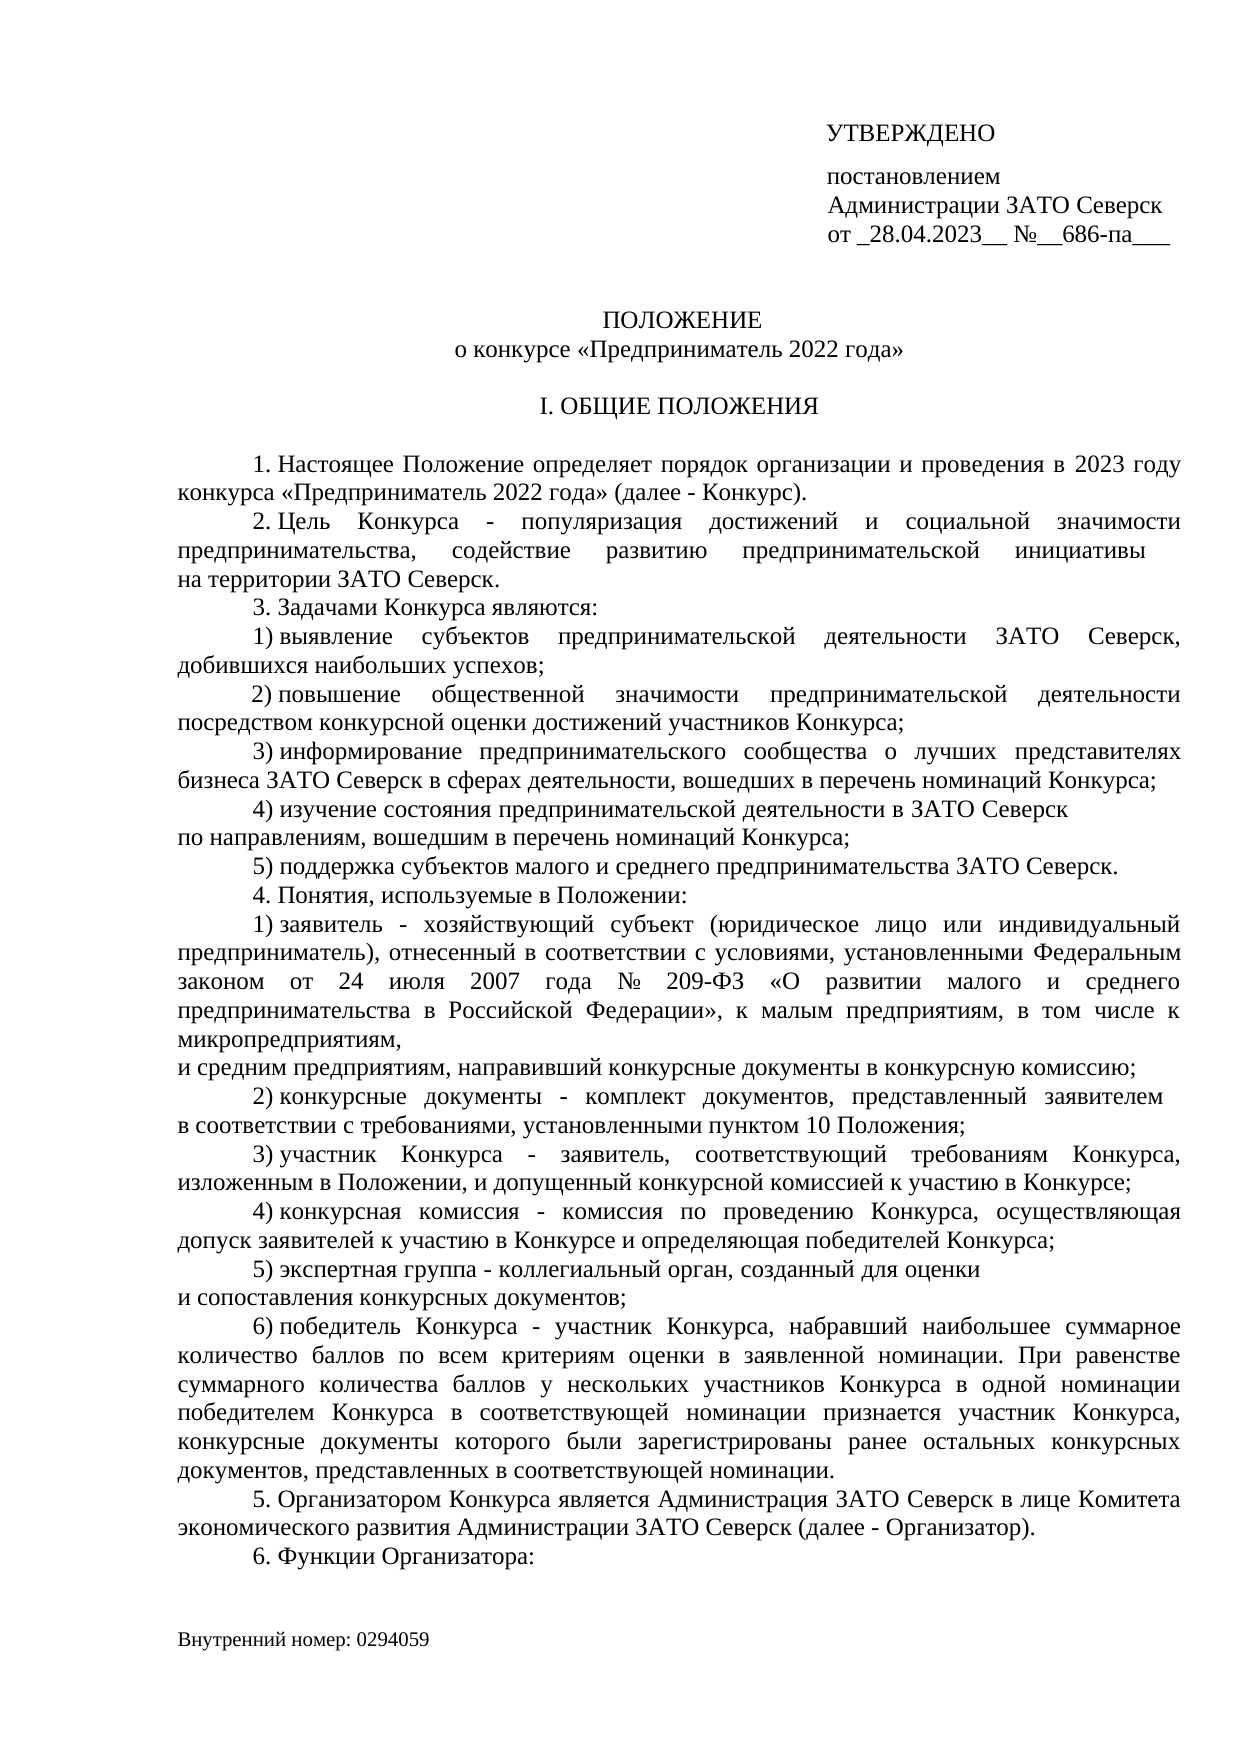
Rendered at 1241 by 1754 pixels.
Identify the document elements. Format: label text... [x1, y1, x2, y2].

text от _28.04.2023__ №__686-па___ [177, 219, 1181, 247]
text 3) участник Конкурса - заявитель, соответствующий требованиям Конкурса, изложенным в Положении, и допущенный конкурсной комиссией к участию в Конкурсе; [177, 1139, 1181, 1196]
text Администрации ЗАТО Северск [177, 190, 1181, 219]
text о конкурсе «Предприниматель 2022 года» [177, 334, 1181, 362]
text 1. Настоящее Положение определяет порядок организации и проведения в 2023 году конкурса «Предприниматель 2022 года» (далее - Конкурс). [177, 449, 1181, 506]
text 6) победитель Конкурса - участник Конкурса, набравший наибольшее суммарное количество баллов по всем критериям оценки в заявленной номинации. При равенстве суммарного количества баллов у нескольких участников Конкурса в одной номинации победителем Конкурса в соответствующей номинации признается участник Конкурса, конкурсные документы которого были зарегистрированы ранее остальных конкурсных документов, представленных в соответствующей номинации. [177, 1311, 1181, 1484]
text 5) поддержка субъектов малого и среднего предпринимательства ЗАТО Северск. [177, 851, 1181, 880]
text I. ОБЩИЕ ПОЛОЖЕНИЯ [177, 391, 1181, 420]
text ПОЛОЖЕНИЕ [177, 305, 1181, 334]
text 4) конкурсная комиссия - комиссия по проведению Конкурса, осуществляющая допуск заявителей к участию в Конкурсе и определяющая победителей Конкурса; [177, 1196, 1181, 1254]
text УТВЕРЖДЕНО [177, 118, 1181, 147]
text постановлением [177, 161, 1181, 190]
text 3) информирование предпринимательского сообщества о лучших представителях бизнеса ЗАТО Северск в сферах деятельности, вошедших в перечень номинаций Конкурса; [177, 736, 1181, 794]
text 5) экспертная группа - коллегиальный орган, созданный для оценки и сопоставления конкурсных документов; [177, 1254, 1181, 1311]
text 3. Задачами Конкурса являются: [177, 592, 1181, 621]
text 6. Функции Организатора: [177, 1541, 1181, 1570]
text 5. Организатором Конкурса является Администрация ЗАТО Северск в лице Комитета экономического развития Администрации ЗАТО Северск (далее - Организатор). [177, 1484, 1181, 1541]
text 2) конкурсные документы - комплект документов, представленный заявителем в соответствии с требованиями, установленными пунктом 10 Положения; [177, 1081, 1181, 1139]
text 4) изучение состояния предпринимательской деятельности в ЗАТО Северск по направлениям, вошедшим в перечень номинаций Конкурса; [177, 794, 1181, 851]
text 2) повышение общественной значимости предпринимательской деятельности посредством конкурсной оценки достижений участников Конкурса; [177, 679, 1181, 736]
text 4. Понятия, используемые в Положении: [177, 880, 1181, 909]
text 1) выявление субъектов предпринимательской деятельности ЗАТО Северск, добившихся наибольших успехов; [177, 621, 1181, 679]
text 1) заявитель - хозяйствующий субъект (юридическое лицо или индивидуальный предприниматель), отнесенный в соответствии с условиями, установленными Федеральным законом от 24 июля 2007 года № 209-ФЗ «О развитии малого и среднего предпринимательства в Российской Федерации», к малым предприятиям, в том числе к микропредприятиям, и средним предприятиям, направивший конкурсные документы в конкурсную комиссию; [177, 909, 1181, 1081]
text 2. Цель Конкурса - популяризация достижений и социальной значимости предпринимательства, содействие развитию предпринимательской инициативы на территории ЗАТО Северск. [177, 506, 1181, 592]
